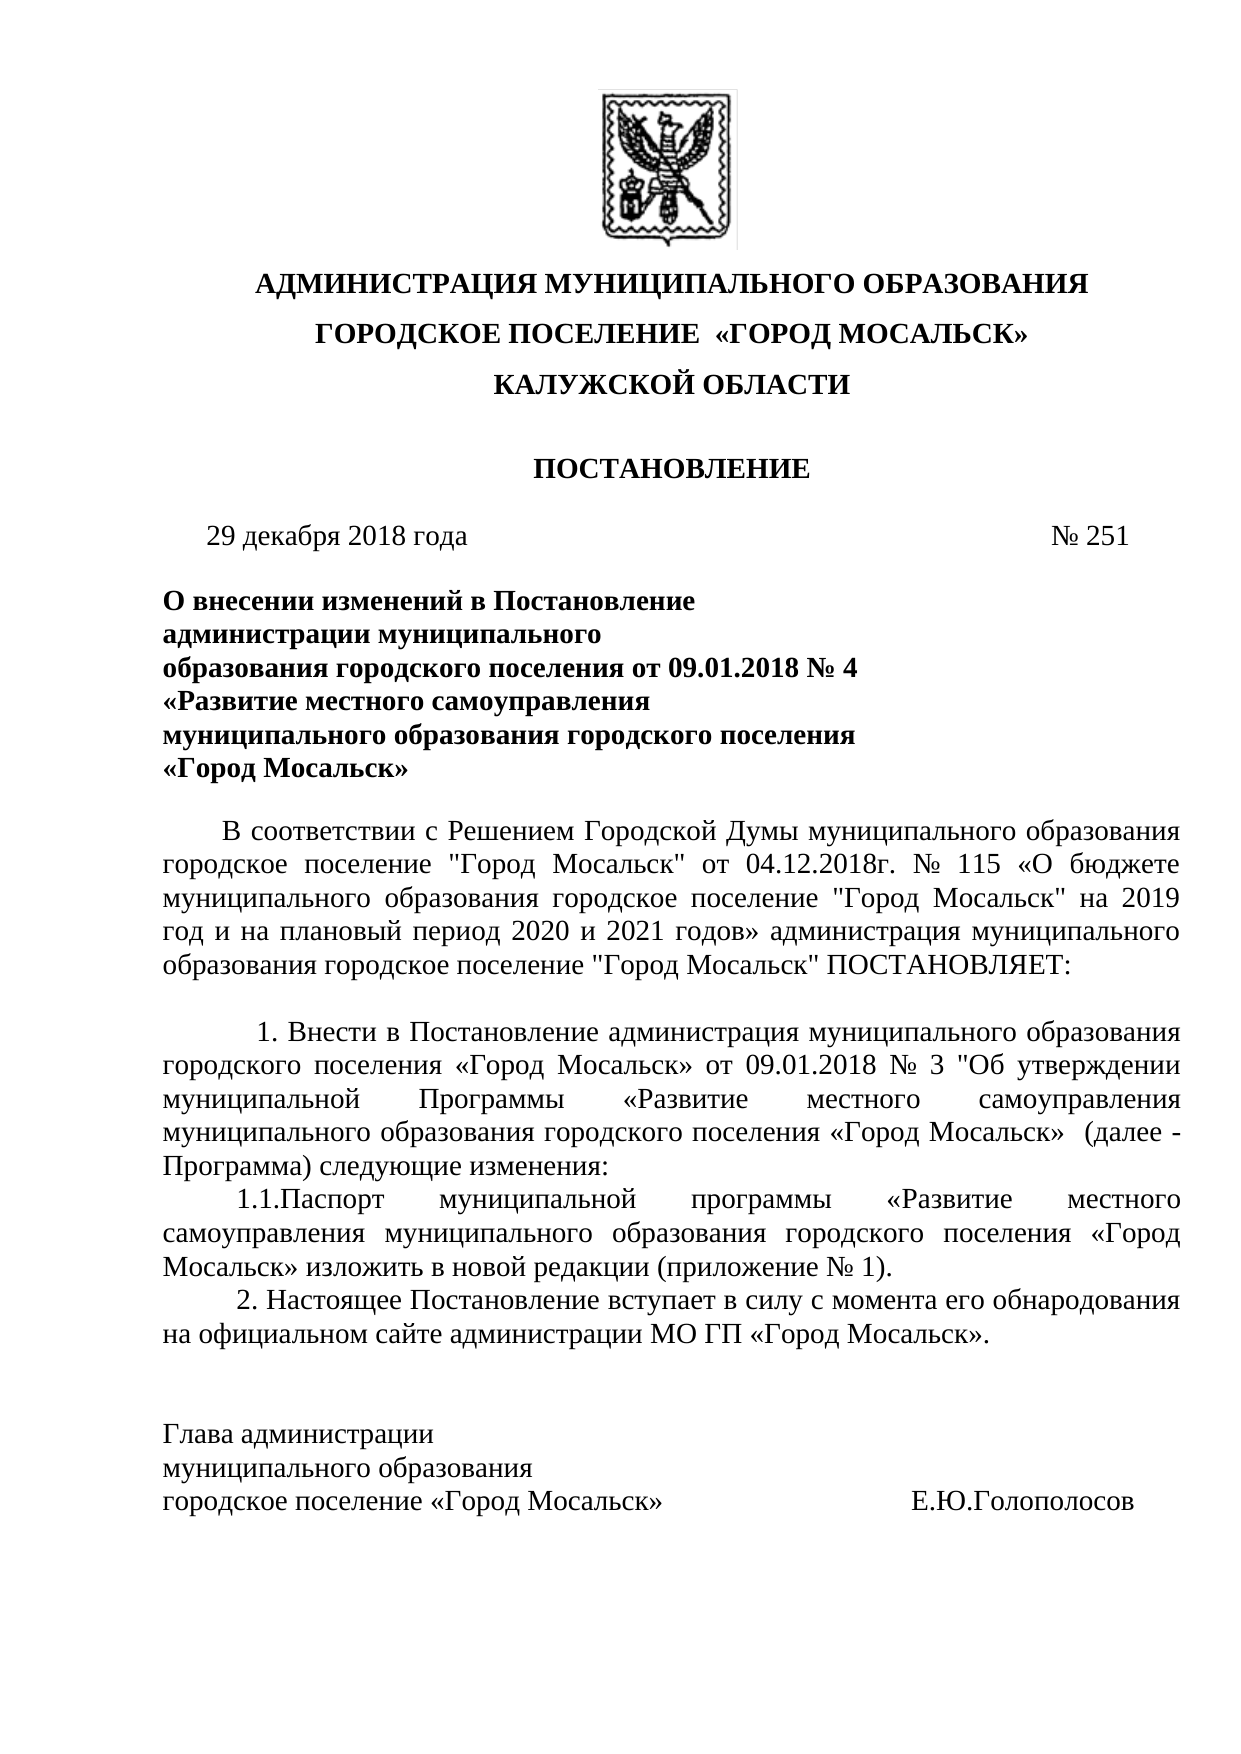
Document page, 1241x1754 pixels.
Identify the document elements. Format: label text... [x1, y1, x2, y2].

title муниципального образования городского поселения [162, 717, 1181, 750]
text муниципального образования [162, 1450, 1181, 1483]
title В соответствии с Решением Городской Думы муниципального образования городское поселение "Город Мосальск" от 04.12.2018г. № 115 «О бюджете муниципального образования городское поселение "Город Мосальск" на 2019 год и на плановый период 2020 и 2021 годов» администрация муниципального образования городское поселение "Город Мосальск" ПОСТАНОВЛЯЕТ: [162, 813, 1181, 980]
text «Город Мосальск» [162, 750, 901, 784]
text О внесении изменений в Постановление [162, 583, 901, 616]
title АДМИНИСТРАЦИЯ МУНИЦИПАЛЬНОГО ОБРАЗОВАНИЯ ГОРОДСКОЕ ПОСЕЛЕНИЕ «ГОРОД МОСАЛЬСК» [162, 266, 1181, 350]
text Глава администрации [162, 1416, 1181, 1450]
title КАЛУЖСКОЙ ОБЛАСТИ [162, 367, 1181, 401]
text образования городского поселения от 09.01.2018 № 4 [162, 650, 901, 683]
text 29 декабря 2018 года № 251 [162, 518, 1181, 551]
title «Развитие местного самоуправления [162, 683, 1181, 717]
text 2. Настоящее Постановление вступает в силу с момента его обнародования на официальном сайте администрации МО ГП «Город Мосальск». [162, 1282, 1181, 1349]
picture [598, 88, 739, 250]
title ПОСТАНОВЛЕНИЕ [162, 451, 1181, 484]
title 1. Внести в Постановление администрация муниципального образования городского поселения «Город Мосальск» от 09.01.2018 № 3 "Об утверждении муниципальной Программы «Развитие местного самоуправления муниципального образования городского поселения «Город Мосальск» (далее - Программа) следующие изменения: [162, 1014, 1181, 1182]
text администрации муниципального [162, 616, 901, 650]
text 1.1.Паспорт муниципальной программы «Развитие местного самоуправления муниципального образования городского поселения «Город Мосальск» изложить в новой редакции (приложение № 1). [162, 1182, 1181, 1282]
text городское поселение «Город Мосальск» Е.Ю.Голополосов [162, 1483, 1181, 1517]
